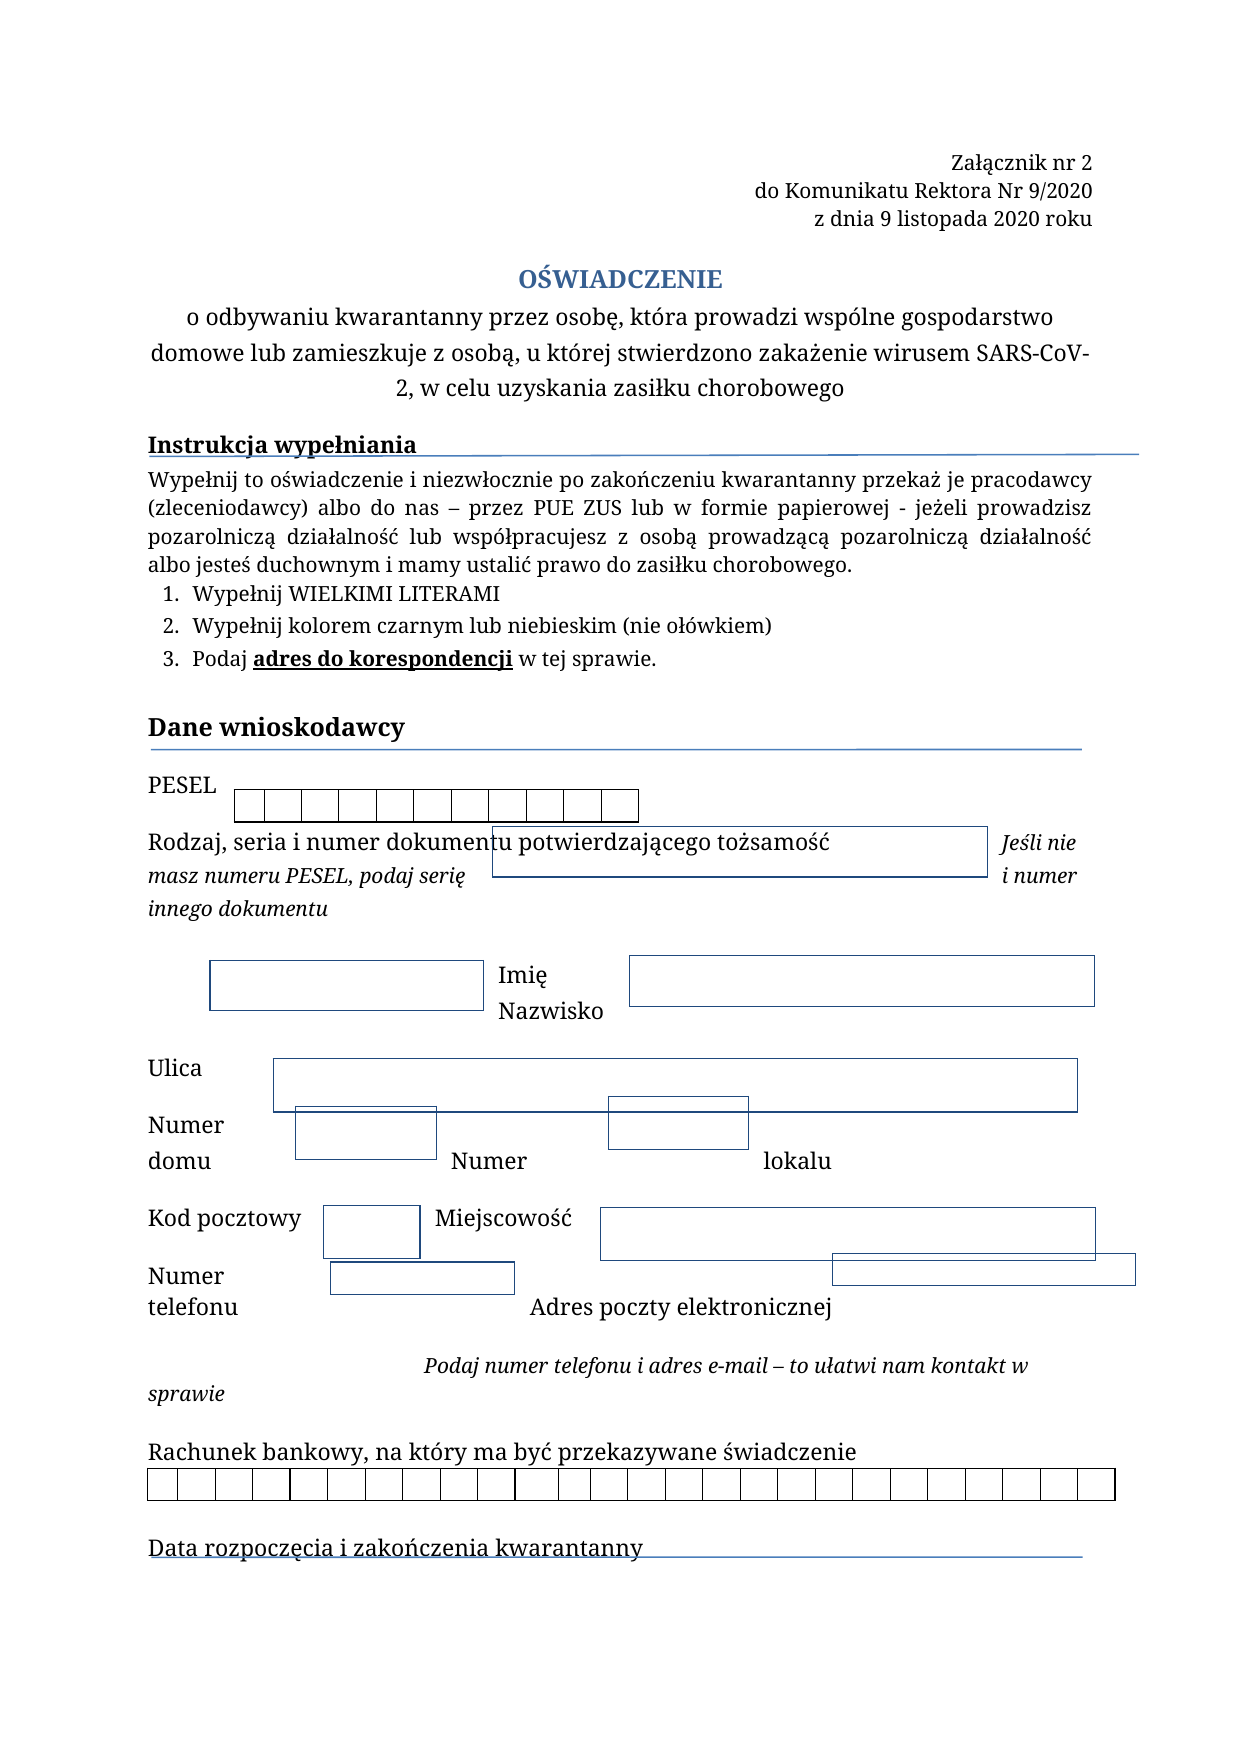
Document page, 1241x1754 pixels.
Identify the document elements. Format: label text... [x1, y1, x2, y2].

text Ulica [148, 1052, 1093, 1083]
table_header [178, 1469, 215, 1500]
list Wypełnij kolorem czarnym lub niebieskim (nie ołówkiem) [162, 611, 1093, 640]
table_header [564, 790, 601, 821]
table_header [816, 1469, 852, 1500]
text Wypełnij to oświadczenie i niezwłocznie po zakończeniu kwarantanny przekaż je pracodawcy (zleceniodawcy) albo do nas – przez PUE ZUS lub w formie papierowej - jeżeli prowadzisz pozarolniczą działalność lub współpracujesz z osobą prowadzącą pozarolniczą działalność albo jesteś duchownym i mamy ustalić prawo do zasiłku chorobowego. [148, 465, 1093, 579]
text Dane wnioskodawcy [148, 709, 1093, 743]
table_header [291, 1469, 327, 1500]
table_header [778, 1469, 815, 1500]
table_header [741, 1469, 777, 1500]
list Wypełnij WIELKIMI LITERAMI [162, 579, 1093, 607]
table_header [833, 1254, 1135, 1285]
table_header [216, 1469, 252, 1500]
table_header [296, 1107, 436, 1159]
table_header [853, 1469, 890, 1500]
text o odbywaniu kwarantanny przez osobę, która prowadzi wspólne gospodarstwo domowe lub zamieszkuje z osobą, u której stwierdzono zakażenie wirusem SARS-CoV-2, w celu uzyskania zasiłku chorobowego [148, 301, 1093, 404]
table_header [211, 961, 483, 1010]
table_header [265, 790, 301, 821]
text Imię Nazwisko [148, 959, 1093, 1026]
table_header [601, 1208, 1095, 1260]
table_header [1003, 1469, 1040, 1500]
table_header [489, 790, 526, 821]
table_header [324, 1206, 419, 1258]
table_header [253, 1469, 289, 1500]
table_header [609, 1097, 748, 1149]
text do Komunikatu Rektora Nr 9/2020 z dnia 9 listopada 2020 roku [148, 176, 1093, 233]
table_header [302, 790, 338, 821]
table_header [891, 1469, 927, 1500]
subtitle OŚWIADCZENIE [148, 261, 1093, 295]
table_header [452, 790, 488, 821]
text Numer telefonu Adres poczty elektronicznej [148, 1260, 1093, 1323]
table_header [377, 790, 413, 821]
table_header [441, 1469, 477, 1500]
table_header [274, 1059, 1077, 1111]
table_header [928, 1469, 965, 1500]
table_header [148, 1469, 177, 1500]
table_header [478, 1469, 514, 1500]
text Załącznik nr 2 [148, 148, 1093, 176]
table_header [666, 1469, 702, 1500]
text Numer domu Numer lokalu [148, 1109, 1093, 1176]
table_header [630, 956, 1094, 1006]
table_header [703, 1469, 740, 1500]
table_header [602, 790, 638, 821]
table_header [235, 790, 264, 821]
text Data rozpoczęcia i zakończenia kwarantanny [148, 1532, 1093, 1563]
table_header [1078, 1469, 1114, 1500]
table_header [366, 1469, 402, 1500]
table_header [339, 790, 376, 821]
text Instrukcja wypełniania [148, 429, 1093, 460]
text Podaj numer telefonu i adres e-mail – to ułatwi nam kontakt w sprawie [148, 1351, 1093, 1408]
text PESEL [148, 769, 1093, 801]
table_header [1041, 1469, 1077, 1500]
table_header [328, 1469, 365, 1500]
table_header [559, 1469, 590, 1500]
text Rachunek bankowy, na który ma być przekazywane świadczenie [148, 1436, 1093, 1468]
text Kod pocztowy Miejscowość [148, 1201, 1093, 1233]
table_header [966, 1469, 1002, 1500]
table_header [414, 790, 451, 821]
table_header [628, 1469, 665, 1500]
table_header [403, 1469, 440, 1500]
table_header [591, 1469, 627, 1500]
table_header [493, 827, 987, 876]
table_header [516, 1469, 558, 1500]
table_header [527, 790, 563, 821]
text Rodzaj, seria i numer dokumentu potwierdzającego tożsamość Jeśli nie masz numeru PESEL, podaj serię i numer innego dokumentu [148, 826, 1093, 922]
table_header [331, 1263, 514, 1294]
list Podaj adres do korespondencji w tej sprawie. [162, 644, 1093, 672]
